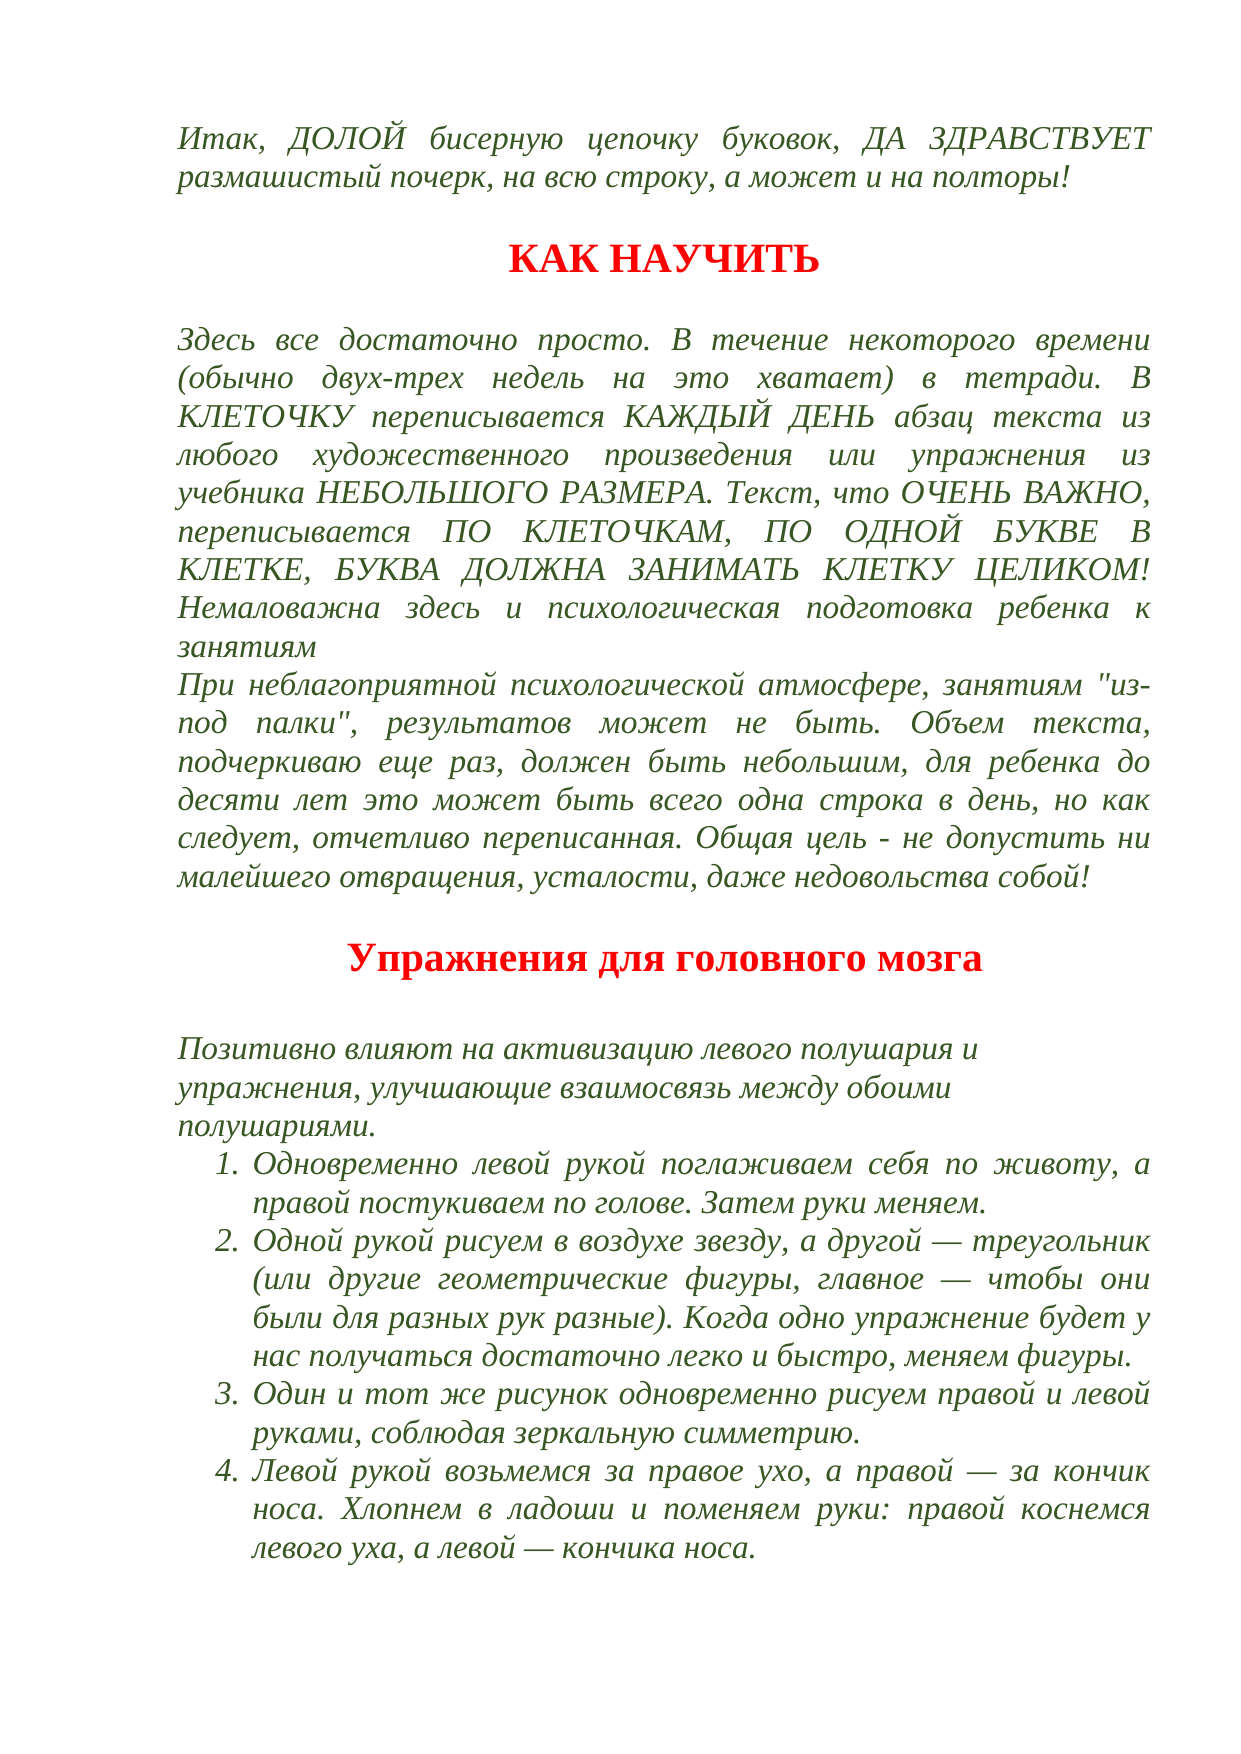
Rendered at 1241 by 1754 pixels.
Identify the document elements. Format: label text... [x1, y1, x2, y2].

list Одной рукой рисуем в воздухе звезду, а другой — треугольник (или другие геометрические фигуры, главное — чтобы они были для разных рук разные). Когда одно упражнение будет у нас получаться достаточно легко и быстро, меняем фигуры. [215, 1220, 1152, 1373]
text КАК НАУЧИТЬ [177, 233, 1152, 281]
text Здесь все достаточно просто. В течение некоторого времени (обычно двух-трех недель на это хватает) в тетради. В КЛЕТОЧКУ переписывается КАЖДЫЙ ДЕНЬ абзац текста из любого художественного произведения или упражнения из учебника НЕБОЛЬШОГО РАЗМЕРА. Текст, что ОЧЕНЬ ВАЖНО, переписывается ПО КЛЕТОЧКАМ, ПО ОДНОЙ БУКВЕ В КЛЕТКЕ, БУКВА ДОЛЖНА ЗАНИМАТЬ КЛЕТКУ ЦЕЛИКОМ! Немаловажна здесь и психологическая подготовка ребенка к занятиям [177, 319, 1152, 664]
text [177, 118, 1152, 195]
text Позитивно влияют на активизацию левого полушария и упражнения, улучшающие взаимосвязь между обоими полушариями. [177, 1028, 1152, 1143]
text Упражнения для головного мозга [177, 933, 1152, 981]
list Левой рукой возьмемся за правое ухо, а правой — за кончик носа. Хлопнем в ладоши и поменяем руки: правой коснемся левого уха, а левой — кончика носа. [215, 1450, 1152, 1565]
list Одновременно левой рукой поглаживаем себя по животу, а правой постукиваем по голове. Затем руки меняем. [215, 1143, 1152, 1220]
text При неблагоприятной психологической атмосфере, занятиям "из-под палки", результатов может не быть. Объем текста, подчеркиваю еще раз, должен быть небольшим, для ребенка до десяти лет это может быть всего одна строка в день, но как следует, отчетливо переписанная. Общая цель - не допустить ни малейшего отвращения, усталости, даже недовольства собой! [177, 664, 1152, 894]
list Один и тот же рисунок одновременно рисуем правой и левой руками, соблюдая зеркальную симметрию. [215, 1373, 1152, 1450]
